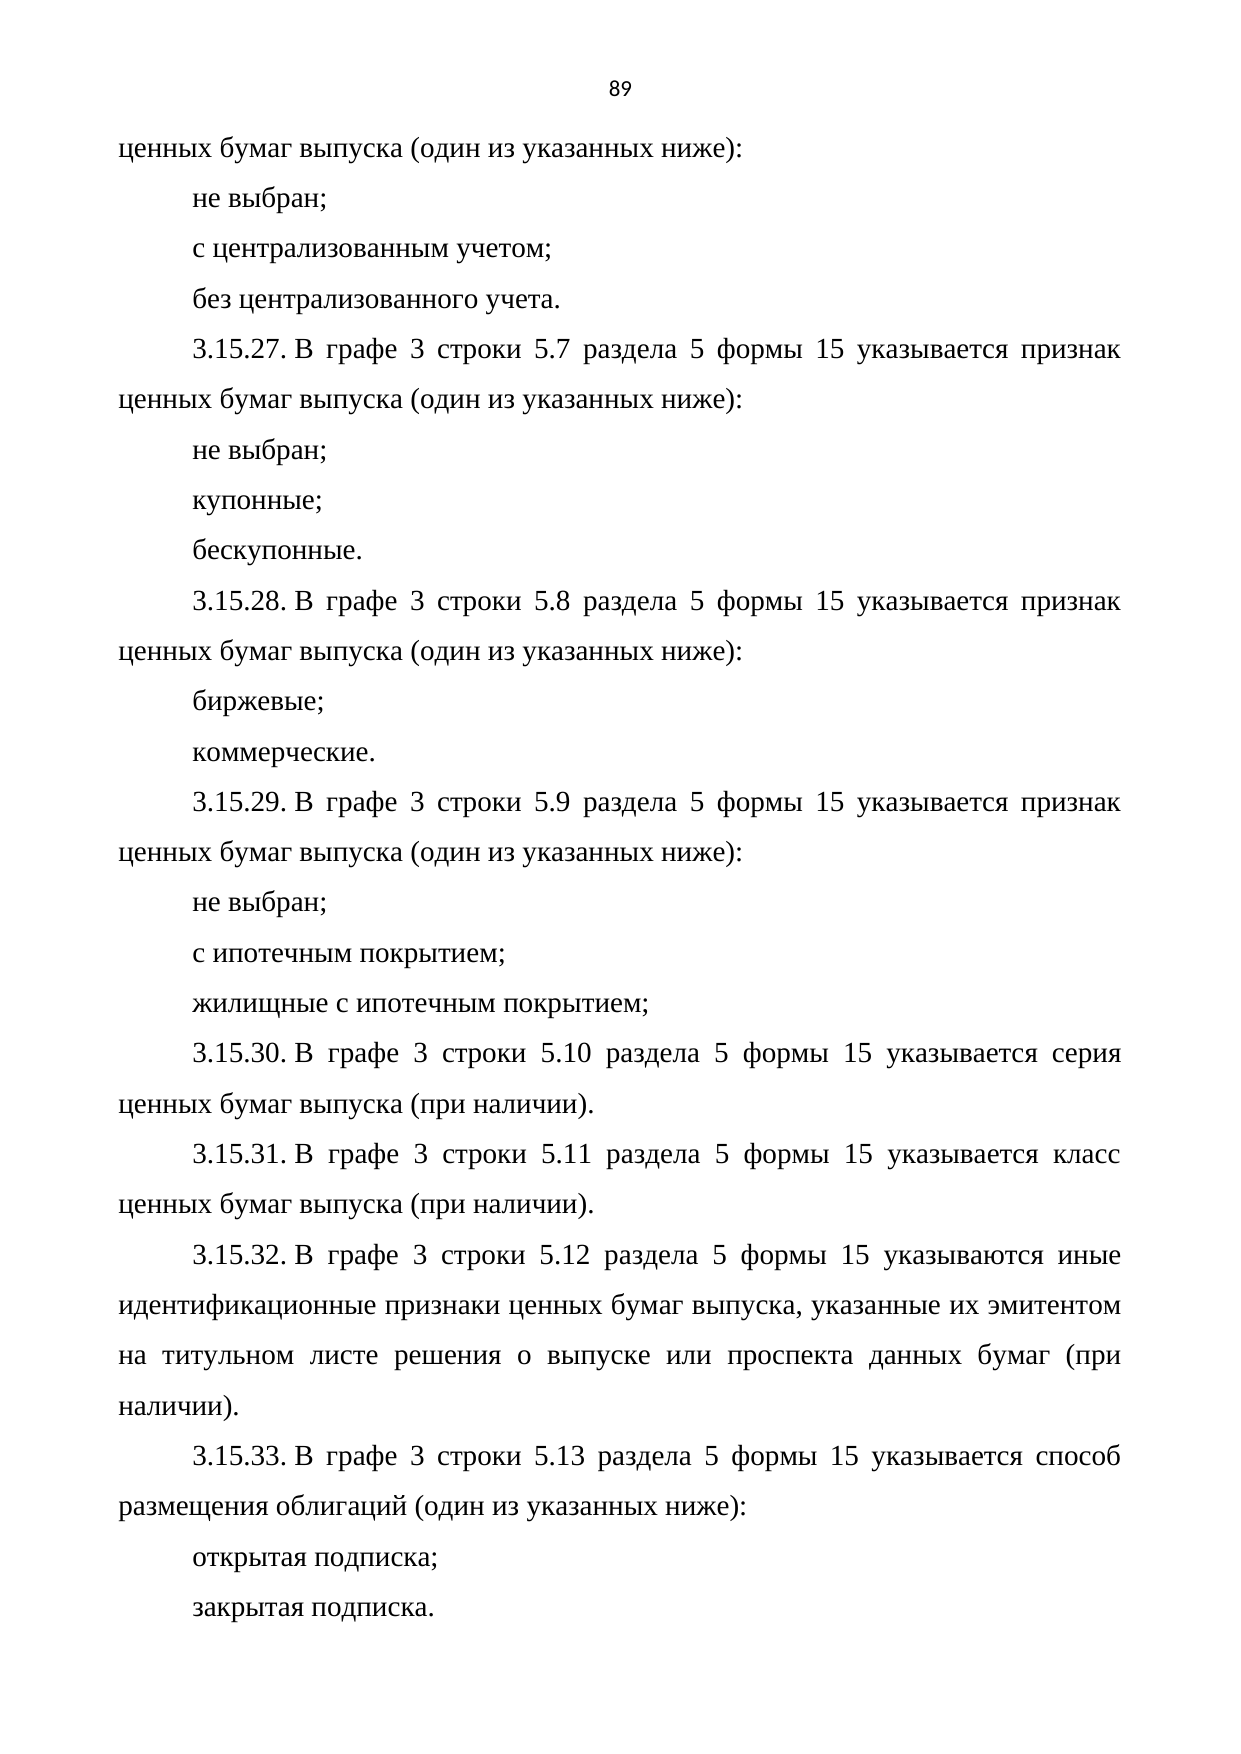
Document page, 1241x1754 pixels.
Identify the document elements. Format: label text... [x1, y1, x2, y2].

list открытая подписка; [118, 1539, 1122, 1572]
list В графе 3 строки 5.10 раздела 5 формы 15 указывается серия ценных бумаг выпуска (при наличии). [118, 1036, 1122, 1119]
list В графе 3 строки 5.13 раздела 5 формы 15 указывается способ размещения облигаций (один из указанных ниже): [118, 1438, 1122, 1522]
list коммерческие. [118, 734, 1122, 767]
list без централизованного учета. [118, 281, 1122, 314]
list В графе 3 строки 5.8 раздела 5 формы 15 указывается признак ценных бумаг выпуска (один из указанных ниже): [118, 583, 1122, 667]
list В графе 3 строки 5.9 раздела 5 формы 15 указывается признак ценных бумаг выпуска (один из указанных ниже): [118, 784, 1122, 868]
list не выбран; [118, 884, 1122, 918]
list В графе 3 строки 5.12 раздела 5 формы 15 указываются иные идентификационные признаки ценных бумаг выпуска, указанные их эмитентом на титульном листе решения о выпуске или проспекта данных бумаг (при наличии). [118, 1237, 1122, 1421]
list с централизованным учетом; [118, 231, 1122, 264]
list с ипотечным покрытием; [118, 935, 1122, 968]
list не выбран; [118, 180, 1122, 214]
list бескупонные. [118, 532, 1122, 566]
list купонные; [118, 482, 1122, 516]
list закрытая подписка. [118, 1589, 1122, 1622]
list В графе 3 строки 5.7 раздела 5 формы 15 указывается признак ценных бумаг выпуска (один из указанных ниже): [118, 331, 1122, 415]
list В графе 3 строки 5.11 раздела 5 формы 15 указывается класс ценных бумаг выпуска (при наличии). [118, 1136, 1122, 1220]
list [118, 130, 1122, 163]
list не выбран; [118, 432, 1122, 465]
list биржевые; [118, 683, 1122, 717]
list жилищные с ипотечным покрытием; [118, 985, 1122, 1019]
